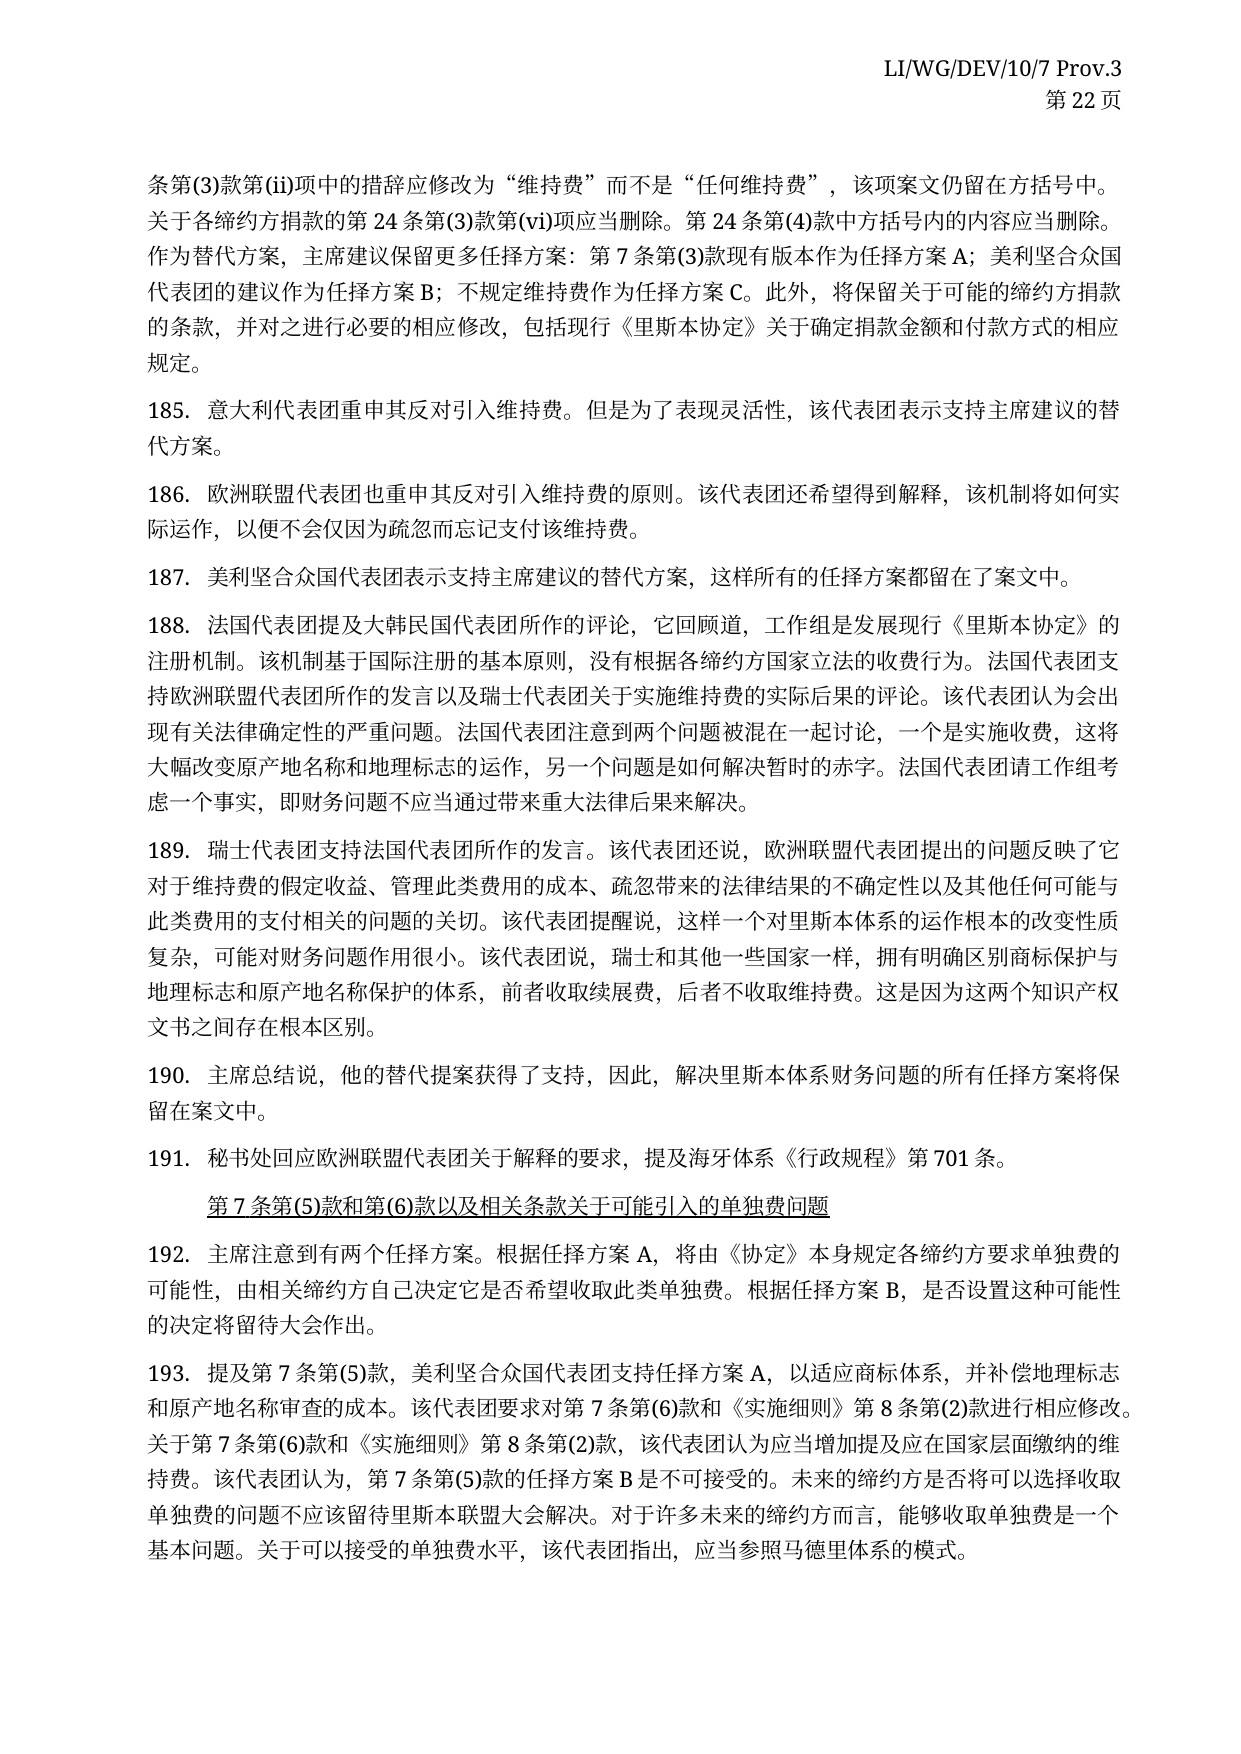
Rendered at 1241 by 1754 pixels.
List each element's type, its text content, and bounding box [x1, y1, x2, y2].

text 第7条第(5)款和第(6)款以及相关条款关于可能引入的单独费问题 [207, 1186, 1122, 1221]
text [148, 165, 1122, 377]
text 185. 意大利代表团重申其反对引入维持费。但是为了表现灵活性，该代表团表示支持主席建议的替代方案。 [148, 390, 1122, 461]
text 193. 提及第7条第(5)款，美利坚合众国代表团支持任择方案A，以适应商标体系，并补偿地理标志和原产地名称审查的成本。该代表团要求对第7条第(6)款和《实施细则》第8条第(2)款进行相应修改。关于第7条第(6)款和《实施细则》第8条第(2)款，该代表团认为应当增加提及应在国家层面缴纳的维持费。该代表团认为，第7条第(5)款的任择方案B是不可接受的。未来的缔约方是否将可以选择收取单独费的问题不应该留待里斯本联盟大会解决。对于许多未来的缔约方而言，能够收取单独费是一个基本问题。关于可以接受的单独费水平，该代表团指出，应当参照马德里体系的模式。 [148, 1352, 1122, 1565]
text 187. 美利坚合众国代表团表示支持主席建议的替代方案，这样所有的任择方案都留在了案文中。 [148, 557, 1122, 592]
text 192. 主席注意到有两个任择方案。根据任择方案A，将由《协定》本身规定各缔约方要求单独费的可能性，由相关缔约方自己决定它是否希望收取此类单独费。根据任择方案B，是否设置这种可能性的决定将留待大会作出。 [148, 1234, 1122, 1340]
text 189. 瑞士代表团支持法国代表团所作的发言。该代表团还说，欧洲联盟代表团提出的问题反映了它对于维持费的假定收益、管理此类费用的成本、疏忽带来的法律结果的不确定性以及其他任何可能与此类费用的支付相关的问题的关切。该代表团提醒说，这样一个对里斯本体系的运作根本的改变性质复杂，可能对财务问题作用很小。该代表团说，瑞士和其他一些国家一样，拥有明确区别商标保护与地理标志和原产地名称保护的体系，前者收取续展费，后者不收取维持费。这是因为这两个知识产权文书之间存在根本区别。 [148, 829, 1122, 1042]
text 186. 欧洲联盟代表团也重申其反对引入维持费的原则。该代表团还希望得到解释，该机制将如何实际运作，以便不会仅因为疏忽而忘记支付该维持费。 [148, 473, 1122, 544]
text 191. 秘书处回应欧洲联盟代表团关于解释的要求，提及海牙体系《行政规程》第701条。 [148, 1138, 1122, 1173]
text 188. 法国代表团提及大韩民国代表团所作的评论，它回顾道，工作组是发展现行《里斯本协定》的注册机制。该机制基于国际注册的基本原则，没有根据各缔约方国家立法的收费行为。法国代表团支持欧洲联盟代表团所作的发言以及瑞士代表团关于实施维持费的实际后果的评论。该代表团认为会出现有关法律确定性的严重问题。法国代表团注意到两个问题被混在一起讨论，一个是实施收费，这将大幅改变原产地名称和地理标志的运作，另一个问题是如何解决暂时的赤字。法国代表团请工作组考虑一个事实，即财务问题不应当通过带来重大法律后果来解决。 [148, 604, 1122, 817]
text 190. 主席总结说，他的替代提案获得了支持，因此，解决里斯本体系财务问题的所有任择方案将保留在案文中。 [148, 1054, 1122, 1125]
